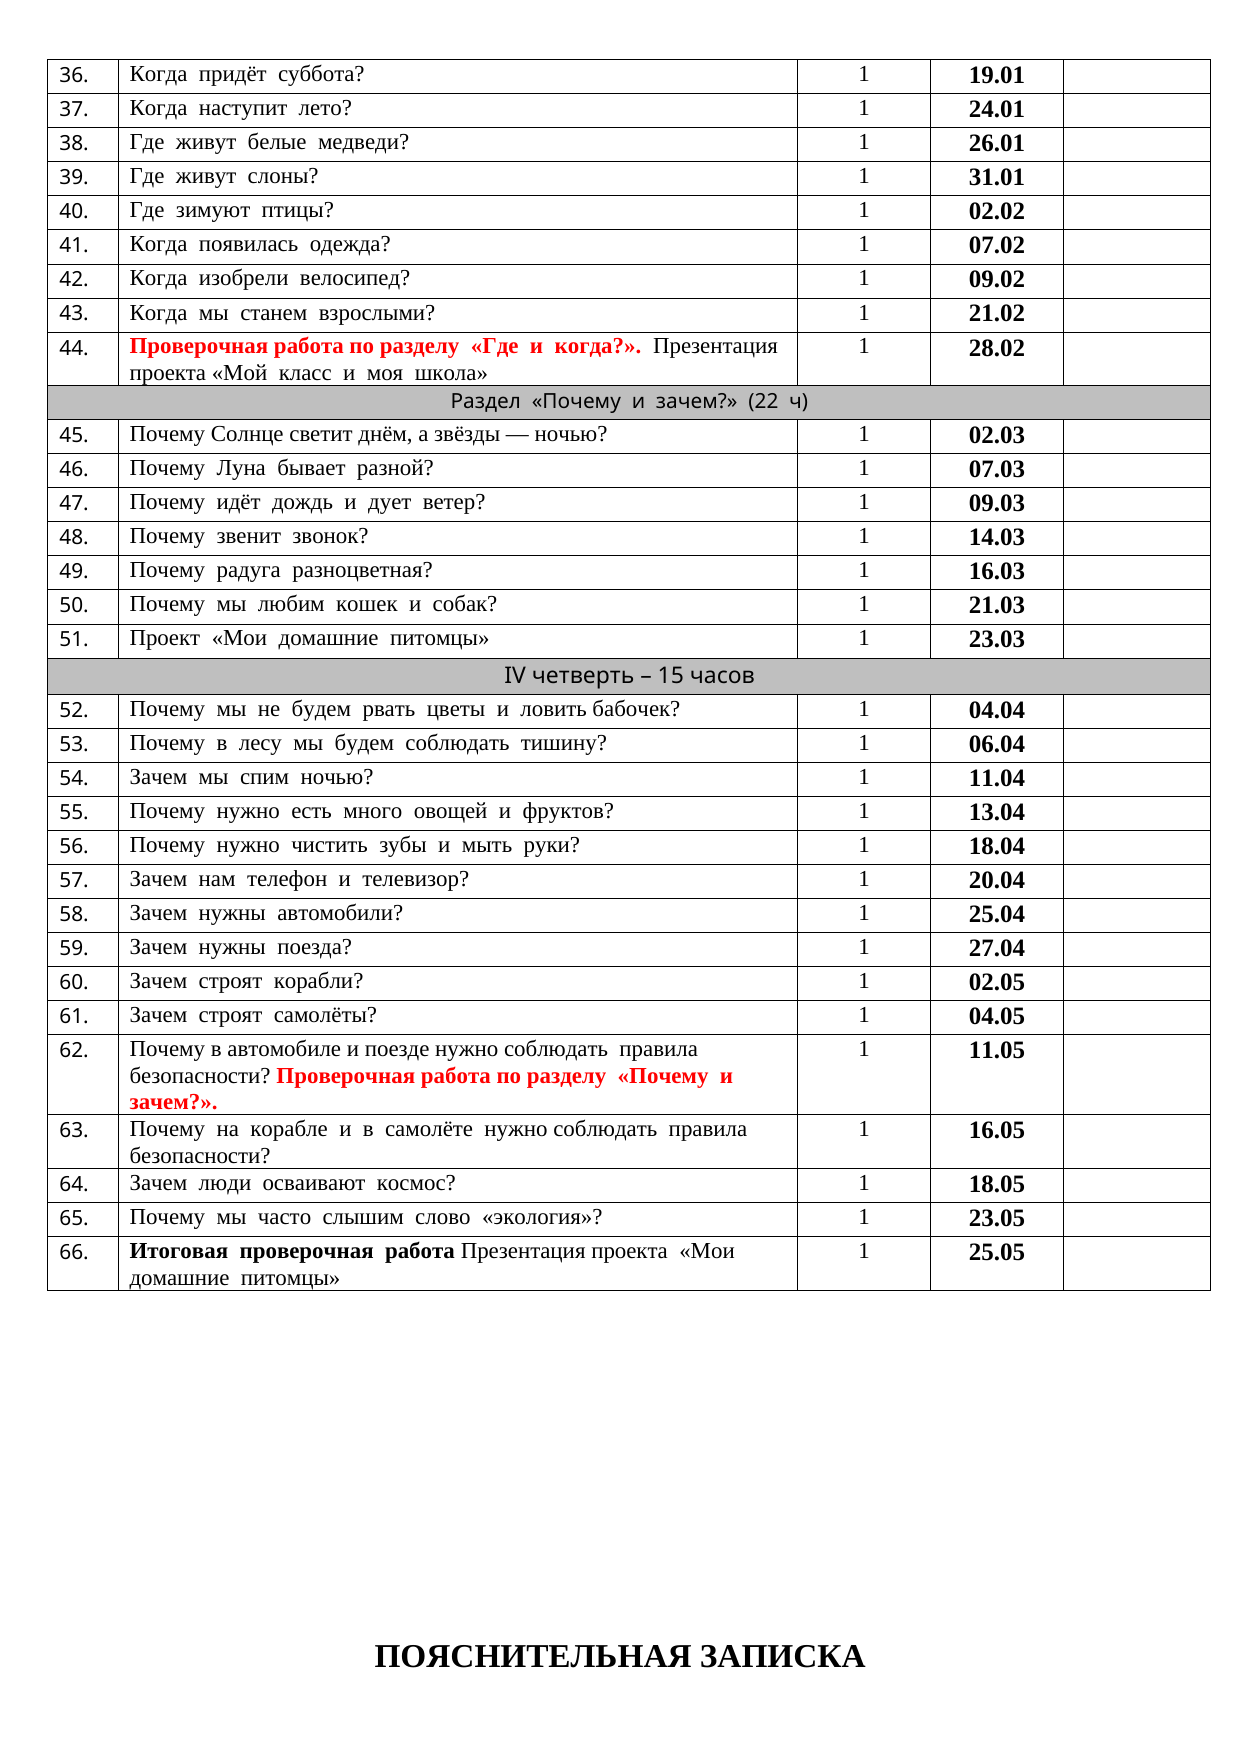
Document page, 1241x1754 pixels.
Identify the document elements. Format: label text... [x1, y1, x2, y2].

table_cell 02.02 [931, 196, 1063, 229]
table_cell 1 [798, 196, 930, 229]
table_cell 1 [798, 333, 930, 385]
table_cell 39. [48, 162, 118, 195]
table_cell Когда наступит лето? [119, 94, 797, 127]
table_cell Зачем люди осваивают космос? [119, 1169, 797, 1202]
table_cell 1 [798, 1237, 930, 1290]
table_cell 09.03 [931, 488, 1063, 521]
table_cell 1 [798, 128, 930, 161]
table_cell Где живут белые медведи? [119, 128, 797, 161]
table_cell Почему Солнце светит днём, а звёзды — ночью? [119, 420, 797, 453]
table_cell 49. [48, 556, 118, 589]
table_cell Где зимуют птицы? [119, 196, 797, 229]
table_cell 44. [48, 333, 118, 385]
table_cell 1 [798, 729, 930, 762]
table_cell Раздел «Почему и зачем?» (22 ч) [48, 386, 1210, 419]
table_cell 19.01 [931, 60, 1063, 93]
table_cell 1 [798, 265, 930, 297]
table_cell 20.04 [931, 865, 1063, 898]
table_cell 1 [798, 94, 930, 127]
table_cell [1064, 967, 1210, 1000]
table_cell [1064, 60, 1210, 93]
table_cell 09.02 [931, 265, 1063, 297]
table_cell 21.03 [931, 590, 1063, 623]
table_cell 04.05 [931, 1001, 1063, 1034]
table_cell 28.02 [931, 333, 1063, 385]
table_cell 18.05 [931, 1169, 1063, 1202]
table_cell 14.03 [931, 522, 1063, 555]
table_cell 52. [48, 695, 118, 728]
table_cell 42. [48, 265, 118, 297]
table_cell 1 [798, 590, 930, 623]
table_cell 1 [798, 831, 930, 864]
table_cell 24.01 [931, 94, 1063, 127]
table_cell 48. [48, 522, 118, 555]
table_cell 41. [48, 230, 118, 263]
table_cell Почему в лесу мы будем соблюдать тишину? [119, 729, 797, 762]
table_cell Почему нужно чистить зубы и мыть руки? [119, 831, 797, 864]
table_cell 23.05 [931, 1203, 1063, 1236]
table_cell Проверочная работа по разделу «Где и когда?». Презентация проекта «Мой класс и моя школа» [119, 333, 797, 385]
table_cell 16.03 [931, 556, 1063, 589]
table_cell 1 [798, 865, 930, 898]
table_cell [1064, 333, 1210, 385]
table_cell Зачем мы спим ночью? [119, 763, 797, 796]
table_cell [1064, 522, 1210, 555]
table_cell 1 [798, 556, 930, 589]
table_cell 25.05 [931, 1237, 1063, 1290]
table_cell [1064, 797, 1210, 830]
table_cell [1064, 556, 1210, 589]
table_cell Когда появилась одежда? [119, 230, 797, 263]
table_cell Почему на корабле и в самолёте нужно соблюдать правила безопасности? [119, 1115, 797, 1168]
table_cell 02.05 [931, 967, 1063, 1000]
table_cell Проект «Мои домашние питомцы» [119, 625, 797, 657]
table_cell 1 [798, 488, 930, 521]
table_cell IV четверть – 15 часов [48, 659, 1210, 694]
table_cell [1064, 1035, 1210, 1114]
text ПОЯСНИТЕЛЬНАЯ ЗАПИСКА [59, 1636, 1181, 1674]
table_cell Зачем строят самолёты? [119, 1001, 797, 1034]
table_cell [1064, 865, 1210, 898]
table_cell [1064, 831, 1210, 864]
table_cell [1064, 230, 1210, 263]
table_cell [1064, 763, 1210, 796]
table_cell 02.03 [931, 420, 1063, 453]
table_cell 25.04 [931, 899, 1063, 932]
table_cell 1 [798, 522, 930, 555]
table_cell 1 [798, 299, 930, 332]
table_cell Итоговая проверочная работа Презентация проекта «Мои домашние питомцы» [119, 1237, 797, 1290]
table_cell 60. [48, 967, 118, 1000]
table_cell 1 [798, 797, 930, 830]
table_cell Почему звенит звонок? [119, 522, 797, 555]
table_cell 66. [48, 1237, 118, 1290]
table_cell Зачем нужны автомобили? [119, 899, 797, 932]
table_cell [1064, 695, 1210, 728]
table_cell 1 [798, 899, 930, 932]
table_cell [1064, 1115, 1210, 1168]
table_cell Зачем нам телефон и телевизор? [119, 865, 797, 898]
table_cell 57. [48, 865, 118, 898]
table_cell Почему Луна бывает разной? [119, 454, 797, 487]
table_cell 07.03 [931, 454, 1063, 487]
table_cell 06.04 [931, 729, 1063, 762]
table_cell 58. [48, 899, 118, 932]
table_cell 1 [798, 695, 930, 728]
table_cell 1 [798, 1001, 930, 1034]
table_cell 1 [798, 454, 930, 487]
table_cell 43. [48, 299, 118, 332]
table_cell [1064, 196, 1210, 229]
table_cell Где живут слоны? [119, 162, 797, 195]
table_cell [1064, 729, 1210, 762]
table_cell 50. [48, 590, 118, 623]
table_cell Почему мы любим кошек и собак? [119, 590, 797, 623]
table_cell Почему в автомобиле и поезде нужно соблюдать правила безопасности? Проверочная работа по разделу «Почему и зачем?». [119, 1035, 797, 1114]
table_cell [1064, 94, 1210, 127]
table_cell 11.04 [931, 763, 1063, 796]
table_cell Когда изобрели велосипед? [119, 265, 797, 297]
table_cell 55. [48, 797, 118, 830]
table_cell Почему радуга разноцветная? [119, 556, 797, 589]
table_cell [1064, 1169, 1210, 1202]
table_cell 59. [48, 933, 118, 966]
table_cell [1064, 625, 1210, 657]
table_cell 1 [798, 230, 930, 263]
table_cell Зачем нужны поезда? [119, 933, 797, 966]
table_cell 26.01 [931, 128, 1063, 161]
table_cell 31.01 [931, 162, 1063, 195]
table_cell 1 [798, 1035, 930, 1114]
table_cell 47. [48, 488, 118, 521]
table_cell 53. [48, 729, 118, 762]
table_cell 21.02 [931, 299, 1063, 332]
table_cell 61. [48, 1001, 118, 1034]
table_cell 37. [48, 94, 118, 127]
table_cell 36. [48, 60, 118, 93]
table_cell [1064, 1203, 1210, 1236]
table_cell 23.03 [931, 625, 1063, 657]
table_cell 63. [48, 1115, 118, 1168]
table_cell Почему мы не будем рвать цветы и ловить бабочек? [119, 695, 797, 728]
table_cell Почему мы часто слышим слово «экология»? [119, 1203, 797, 1236]
table_cell 38. [48, 128, 118, 161]
table_cell 1 [798, 967, 930, 1000]
table_cell [1064, 128, 1210, 161]
table_cell [1064, 899, 1210, 932]
table_cell Зачем строят корабли? [119, 967, 797, 1000]
table_cell Почему идёт дождь и дует ветер? [119, 488, 797, 521]
table_cell 18.04 [931, 831, 1063, 864]
table_cell 51. [48, 625, 118, 657]
table_cell 1 [798, 1115, 930, 1168]
table_cell 1 [798, 162, 930, 195]
table_cell 16.05 [931, 1115, 1063, 1168]
table_cell [1064, 420, 1210, 453]
table_cell 1 [798, 60, 930, 93]
table_cell [1064, 590, 1210, 623]
table_cell 1 [798, 625, 930, 657]
table_cell Когда придёт суббота? [119, 60, 797, 93]
table_cell [1064, 1237, 1210, 1290]
table_cell 04.04 [931, 695, 1063, 728]
table_cell 46. [48, 454, 118, 487]
table_cell 65. [48, 1203, 118, 1236]
table_cell 64. [48, 1169, 118, 1202]
table_cell [1064, 454, 1210, 487]
table_cell [1064, 933, 1210, 966]
table_cell [1064, 265, 1210, 297]
table_cell 13.04 [931, 797, 1063, 830]
table_cell 27.04 [931, 933, 1063, 966]
table_cell [1064, 299, 1210, 332]
table_cell 1 [798, 1203, 930, 1236]
table_cell 1 [798, 933, 930, 966]
table_cell 1 [798, 763, 930, 796]
table_cell [1064, 1001, 1210, 1034]
table_cell Когда мы станем взрослыми? [119, 299, 797, 332]
table_cell 1 [798, 420, 930, 453]
table_cell Почему нужно есть много овощей и фруктов? [119, 797, 797, 830]
table_cell 40. [48, 196, 118, 229]
table_cell 62. [48, 1035, 118, 1114]
table_cell 56. [48, 831, 118, 864]
table_cell 54. [48, 763, 118, 796]
table_cell 1 [798, 1169, 930, 1202]
table_cell [1064, 488, 1210, 521]
table_cell 07.02 [931, 230, 1063, 263]
table_cell [1064, 162, 1210, 195]
table_cell 45. [48, 420, 118, 453]
table_cell 11.05 [931, 1035, 1063, 1114]
